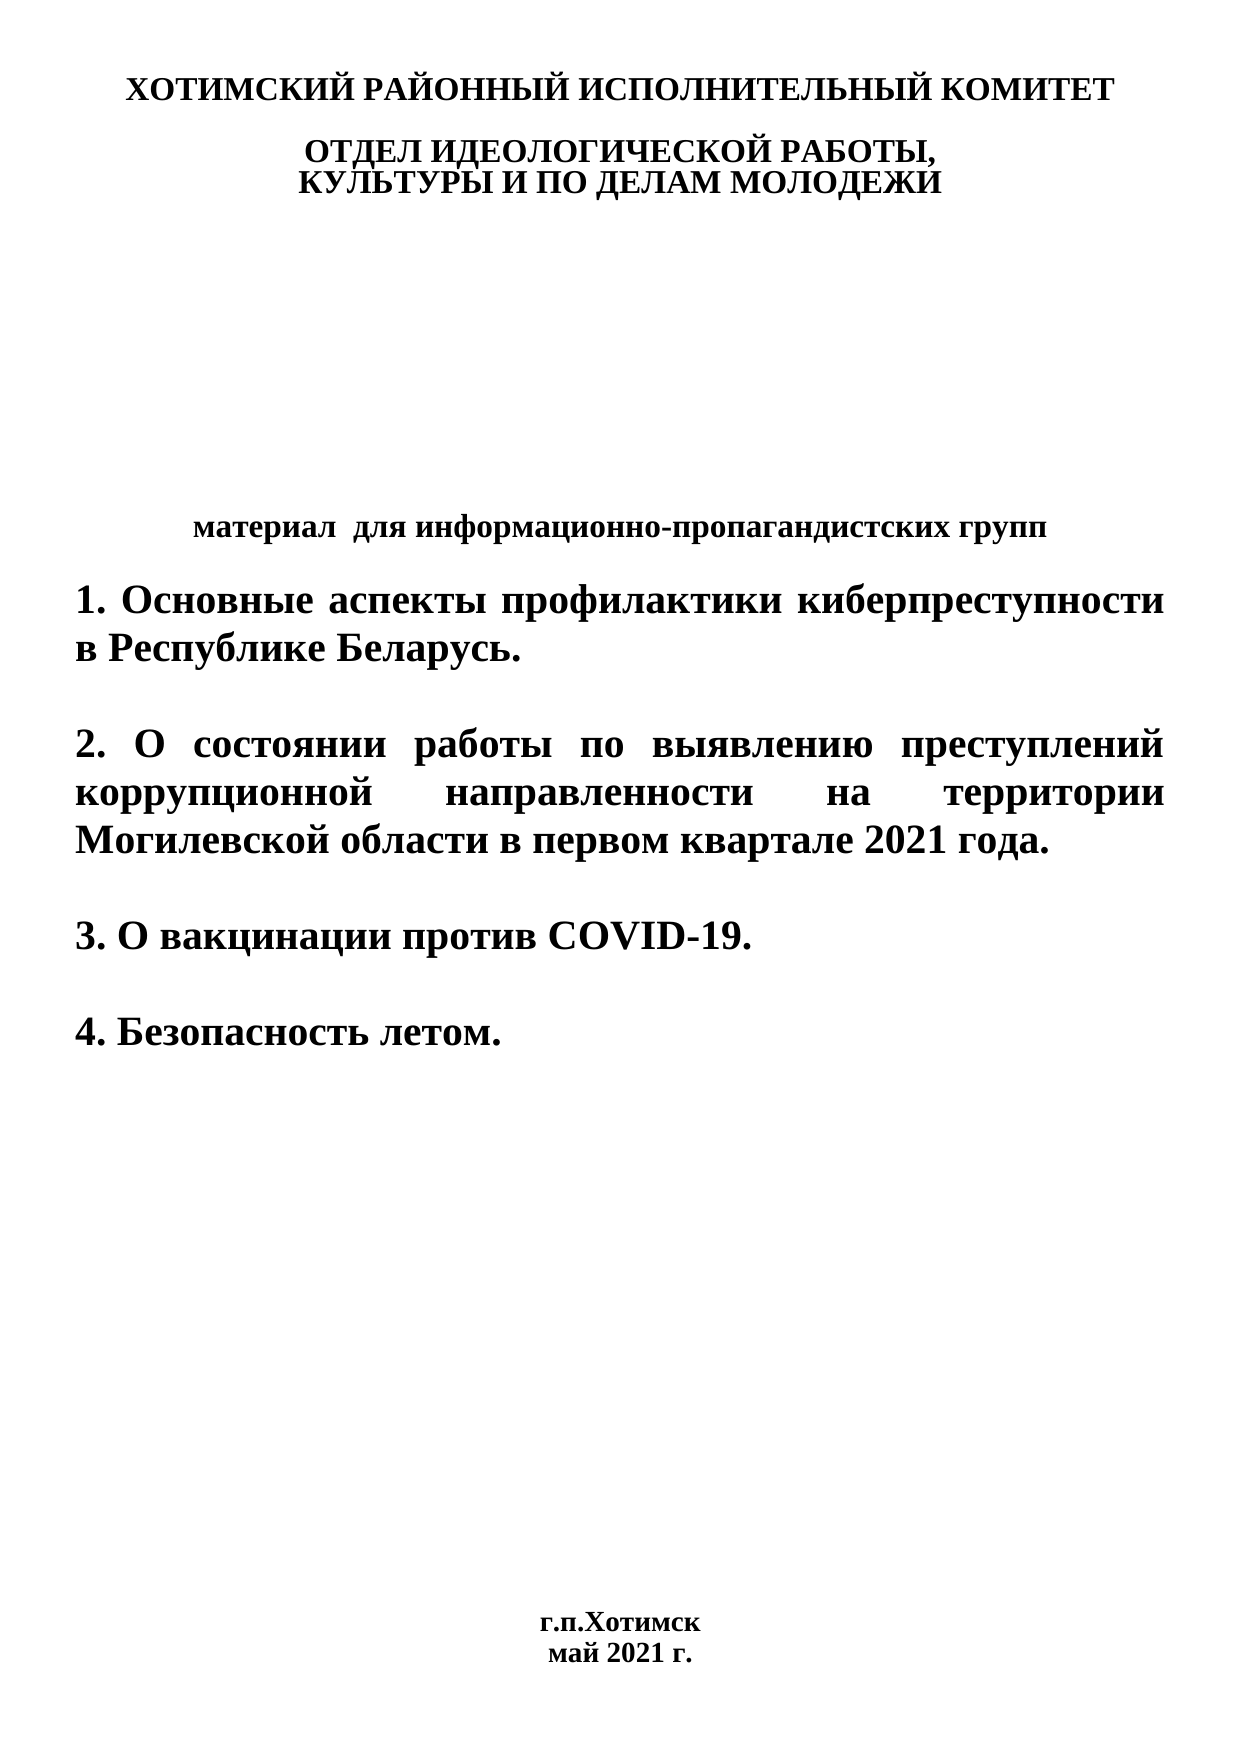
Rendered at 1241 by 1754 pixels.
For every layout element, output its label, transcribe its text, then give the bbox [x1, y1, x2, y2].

text май 2021 г. [75, 1637, 1165, 1669]
text 1. Основные аспекты профилактики киберпреступности в Республике Беларусь. [75, 575, 1165, 671]
text ХОТИМСКИЙ РАЙОННЫЙ ИСПОЛНИТЕЛЬНЫЙ КОМИТЕТ [75, 75, 1165, 106]
text 3. О вакцинации против COVID-19. [75, 910, 1165, 958]
text 2. О состоянии работы по выявлению преступлений коррупционной направленности на территории Могилевской области в первом квартале 2021 года. [75, 719, 1165, 862]
text 4. Безопасность летом. [75, 1006, 1165, 1054]
text г.п.Хотимск [75, 1606, 1165, 1637]
text материал для информационно-пропагандистских групп [75, 512, 1165, 544]
text ОТДЕЛ ИДЕОЛОГИЧЕСКОЙ РАБОТЫ, [75, 137, 1165, 169]
text КУЛЬТУРЫ И ПО ДЕЛАМ МОЛОДЕЖИ [75, 169, 1165, 200]
